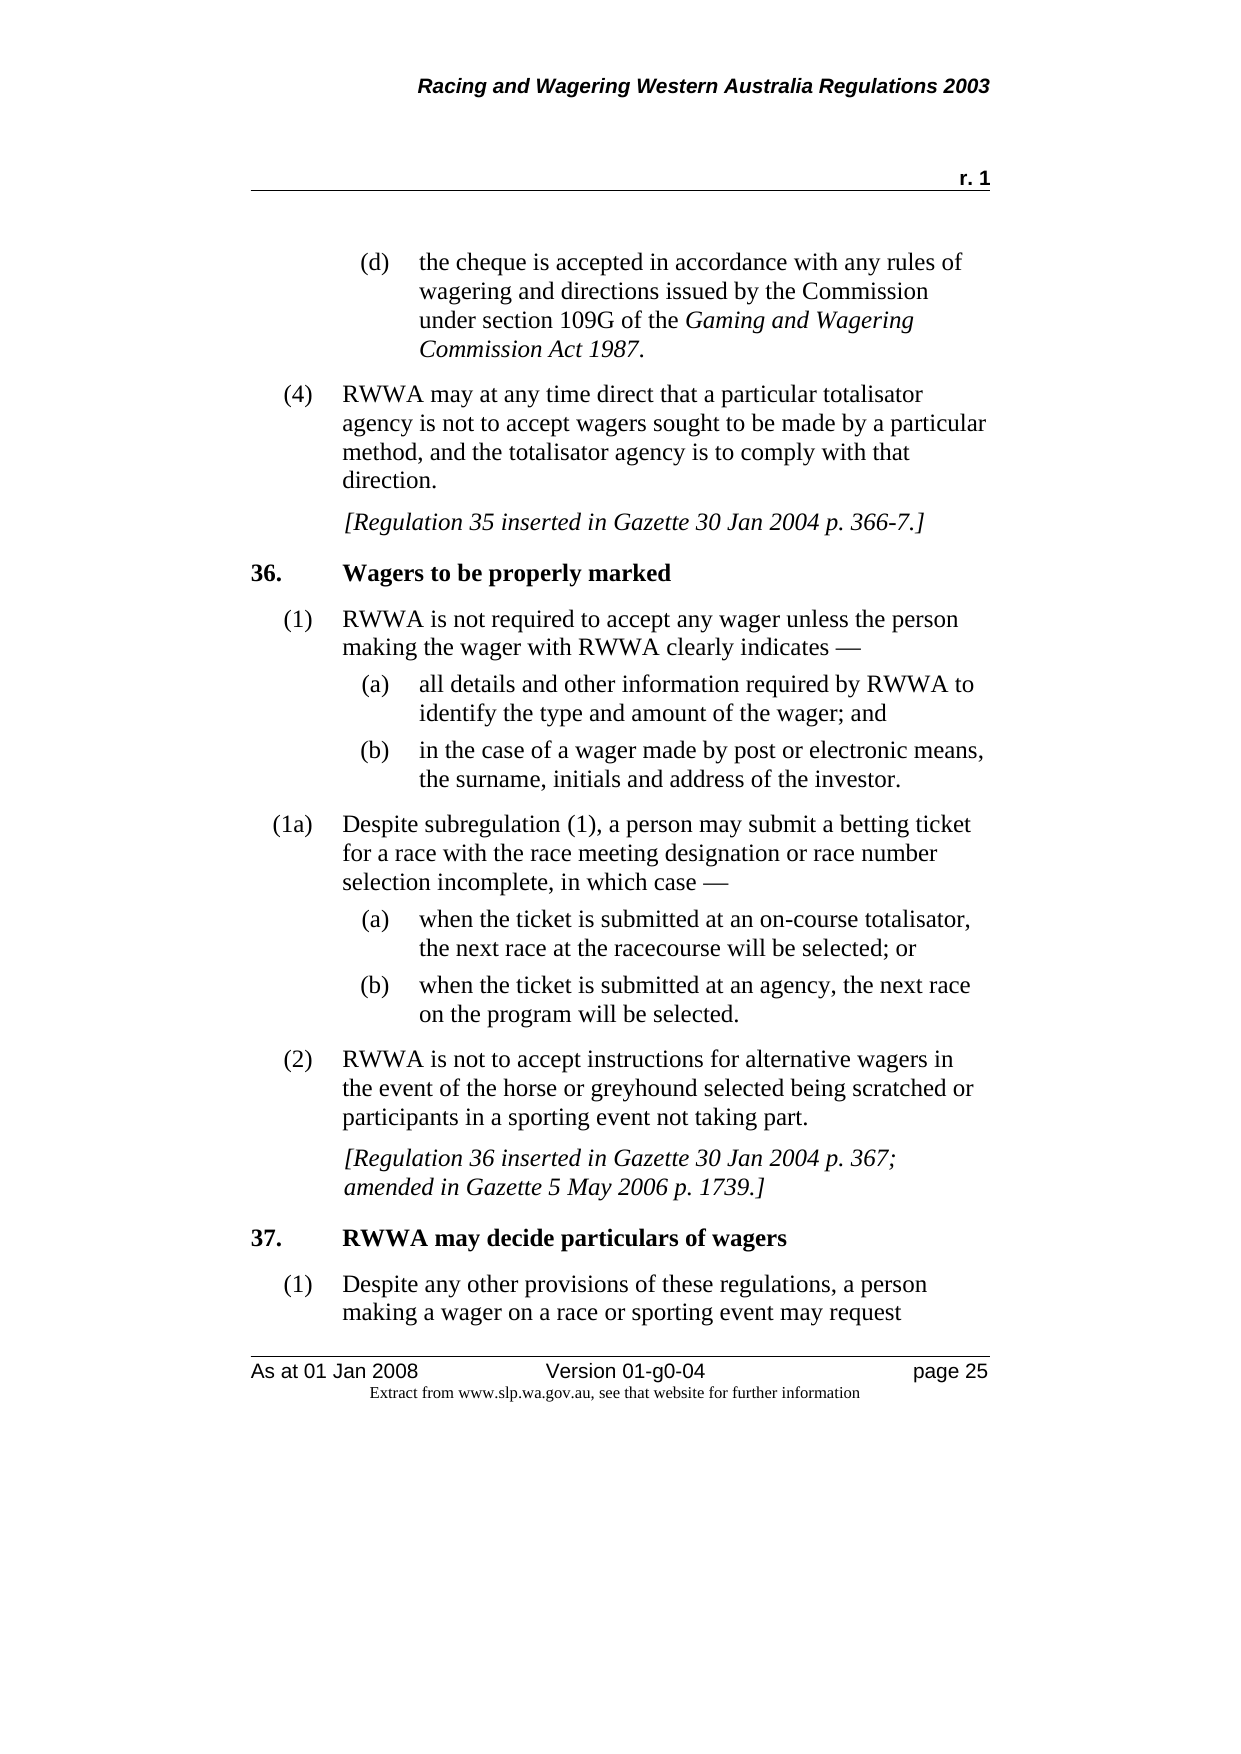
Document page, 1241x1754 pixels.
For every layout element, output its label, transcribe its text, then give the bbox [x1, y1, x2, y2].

text [Regulation 36 inserted in Gazette 30 Jan 2004 p. 367; amended in Gazette 5 May 2006 p. 1739.] [251, 1143, 990, 1200]
text (1) RWWA is not required to accept any wager unless the person making the wager with RWWA clearly indicates — [251, 604, 990, 661]
subtitle 36. Wagers to be properly marked [251, 558, 990, 587]
subtitle 37. RWWA may decide particulars of wagers [251, 1223, 990, 1252]
text [Regulation 35 inserted in Gazette 30 Jan 2004 p. 366-7.] [251, 507, 990, 535]
text (1a) Despite subregulation (1), a person may submit a betting ticket for a race with the race meeting designation or race number selection incomplete, in which case — [251, 809, 990, 896]
text (b) when the ticket is submitted at an agency, the next race on the program will be selected. [251, 970, 990, 1027]
text (a) when the ticket is submitted at an on-course totalisator, the next race at the racecourse will be selected; or [251, 904, 990, 962]
text (a) all details and other information required by RWWA to identify the type and amount of the wager; and [251, 669, 990, 727]
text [251, 1269, 990, 1326]
text (2) RWWA is not to accept instructions for alternative wagers in the event of the horse or greyhound selected being scratched or participants in a sporting event not taking part. [251, 1044, 990, 1130]
text (4) RWWA may at any time direct that a particular totalisator agency is not to accept wagers sought to be made by a particular method, and the totalisator agency is to comply with that direction. [251, 379, 990, 494]
text (b) in the case of a wager made by post or electronic means, the surname, initials and address of the investor. [251, 735, 990, 793]
text (d) the cheque is accepted in accordance with any rules of wagering and directions issued by the Commission under section 109G of the Gaming and Wagering Commission Act 1987. [251, 247, 990, 362]
